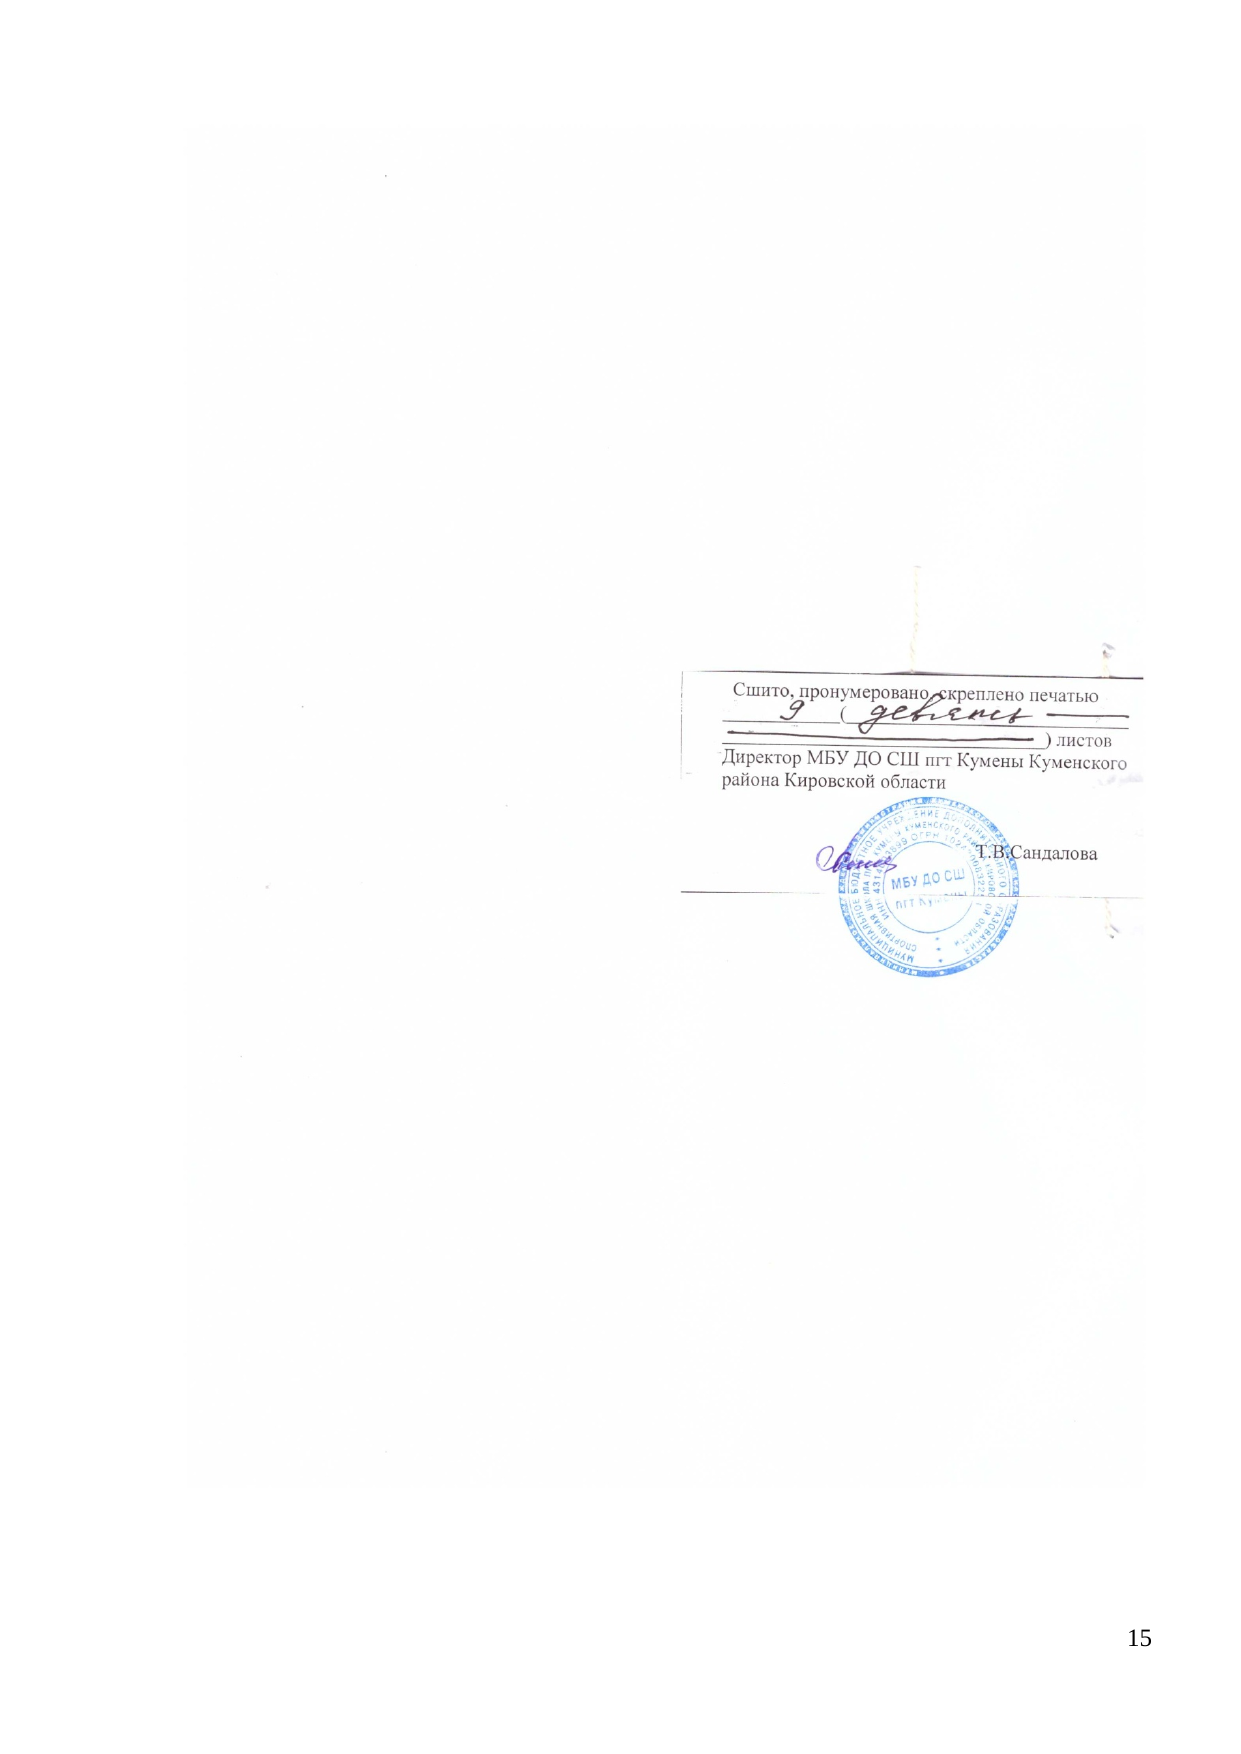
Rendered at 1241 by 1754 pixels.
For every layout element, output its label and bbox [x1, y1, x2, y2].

picture [177, 118, 1152, 1495]
